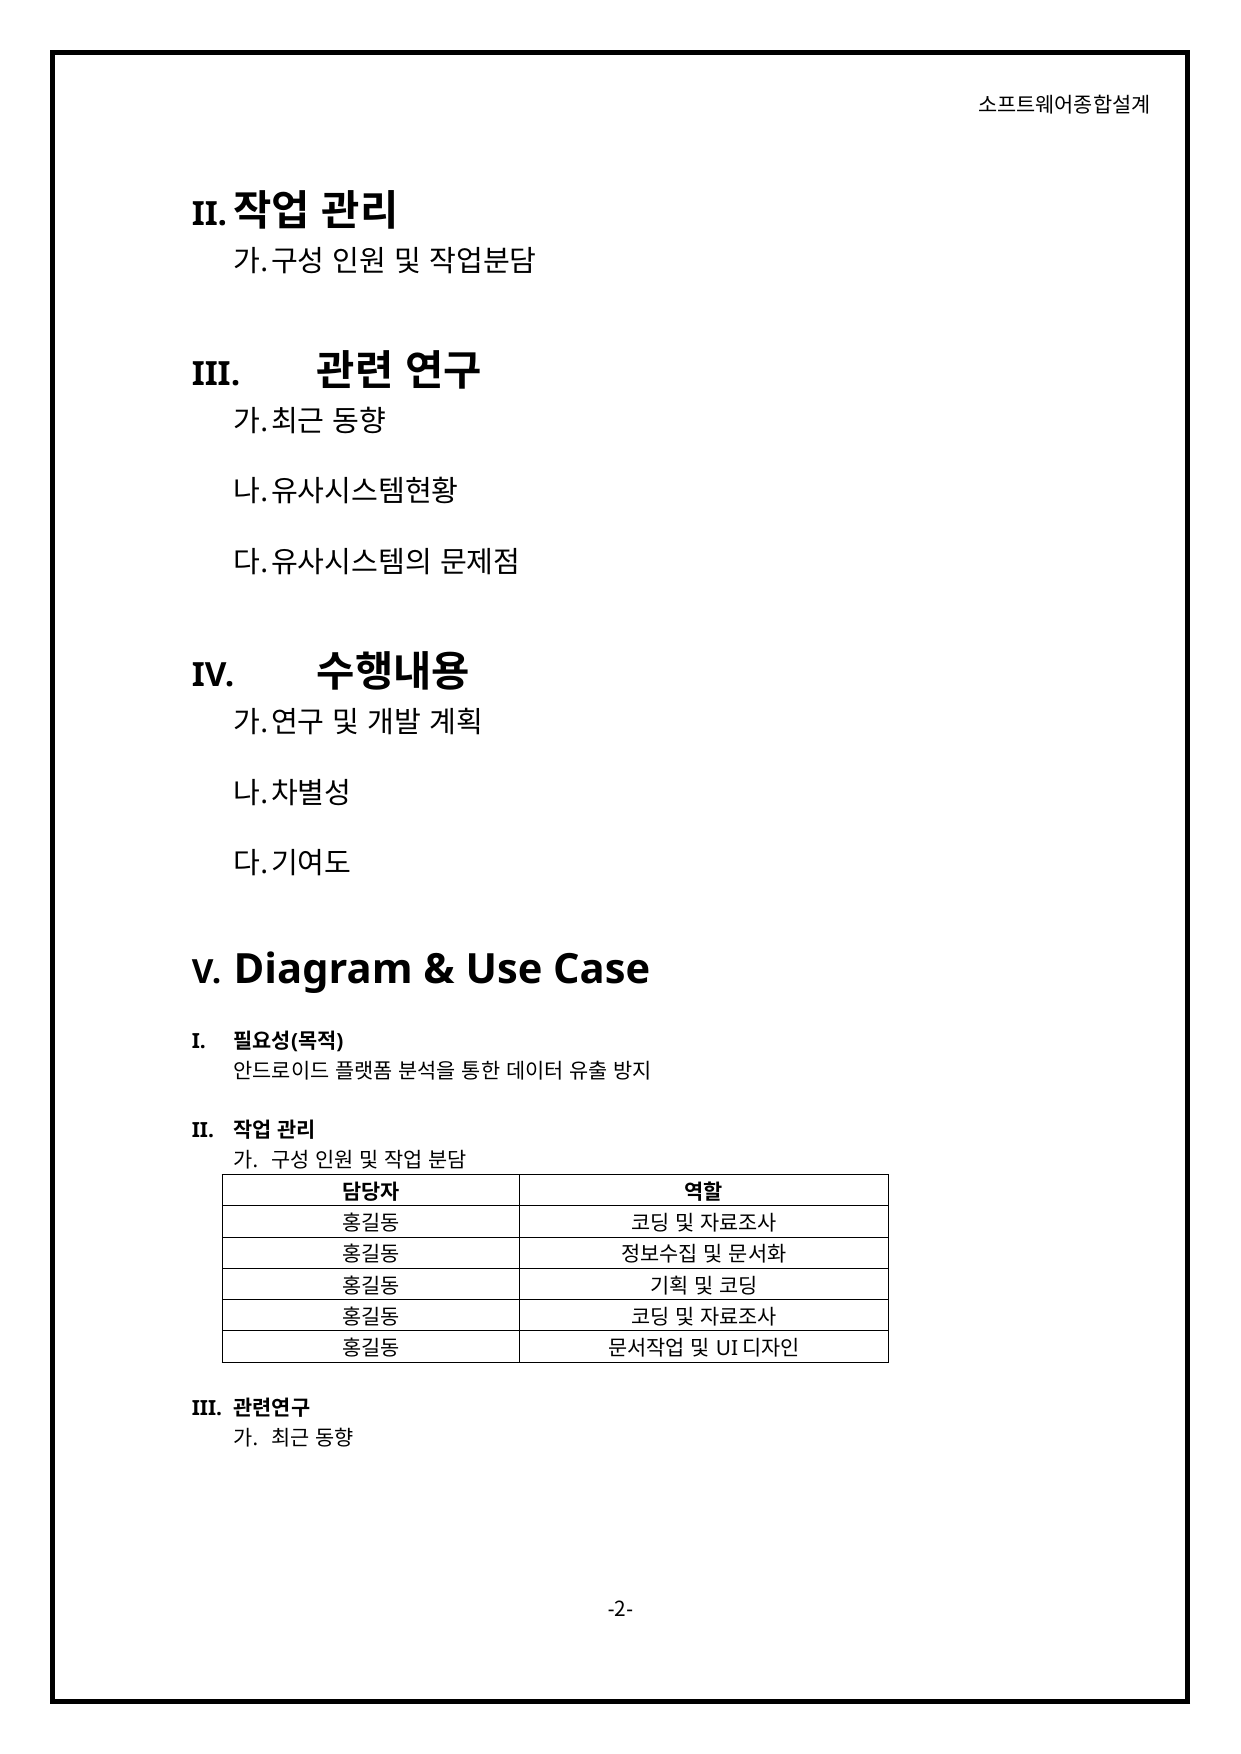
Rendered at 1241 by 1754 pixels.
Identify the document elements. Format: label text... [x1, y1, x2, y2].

table_cell 코딩 및 자료조사 [520, 1206, 888, 1237]
table_cell 문서작업 및 UI디자인 [520, 1331, 888, 1362]
list 최근 동향 [233, 1421, 1090, 1452]
list 차별성 [233, 769, 1090, 812]
table_cell 정보수집 및 문서화 [520, 1238, 888, 1268]
list 필요성(목적) [192, 1024, 1090, 1055]
list 구성 인원 및 작업 분담 [233, 1144, 1090, 1174]
list 관련 연구 [192, 337, 1090, 397]
list 구성 인원 및 작업분담 [233, 237, 1090, 280]
list 유사시스템의 문제점 [233, 539, 1090, 581]
list 연구 및 개발 계획 [233, 698, 1090, 741]
table_cell 홍길동 [223, 1300, 519, 1330]
table_cell 홍길동 [223, 1206, 519, 1237]
list 작업 관리 [192, 1113, 1090, 1144]
list 안드로이드 플랫폼 분석을 통한 데이터 유출 방지 [233, 1055, 1090, 1085]
list 유사시스템현황 [233, 468, 1090, 510]
table_header 담당자 [223, 1175, 519, 1205]
table_cell 홍길동 [223, 1269, 519, 1299]
list 기여도 [233, 840, 1090, 882]
table_cell 기획 및 코딩 [520, 1269, 888, 1299]
list Diagram & Use Case [192, 939, 1090, 996]
table_cell 홍길동 [223, 1331, 519, 1362]
list 관련연구 [192, 1391, 1090, 1421]
table_header 역할 [520, 1175, 888, 1205]
table_cell 코딩 및 자료조사 [520, 1300, 888, 1330]
list 작업 관리 [192, 177, 1090, 237]
list 수행내용 [192, 638, 1090, 698]
table_cell 홍길동 [223, 1238, 519, 1268]
list 최근 동향 [233, 397, 1090, 439]
